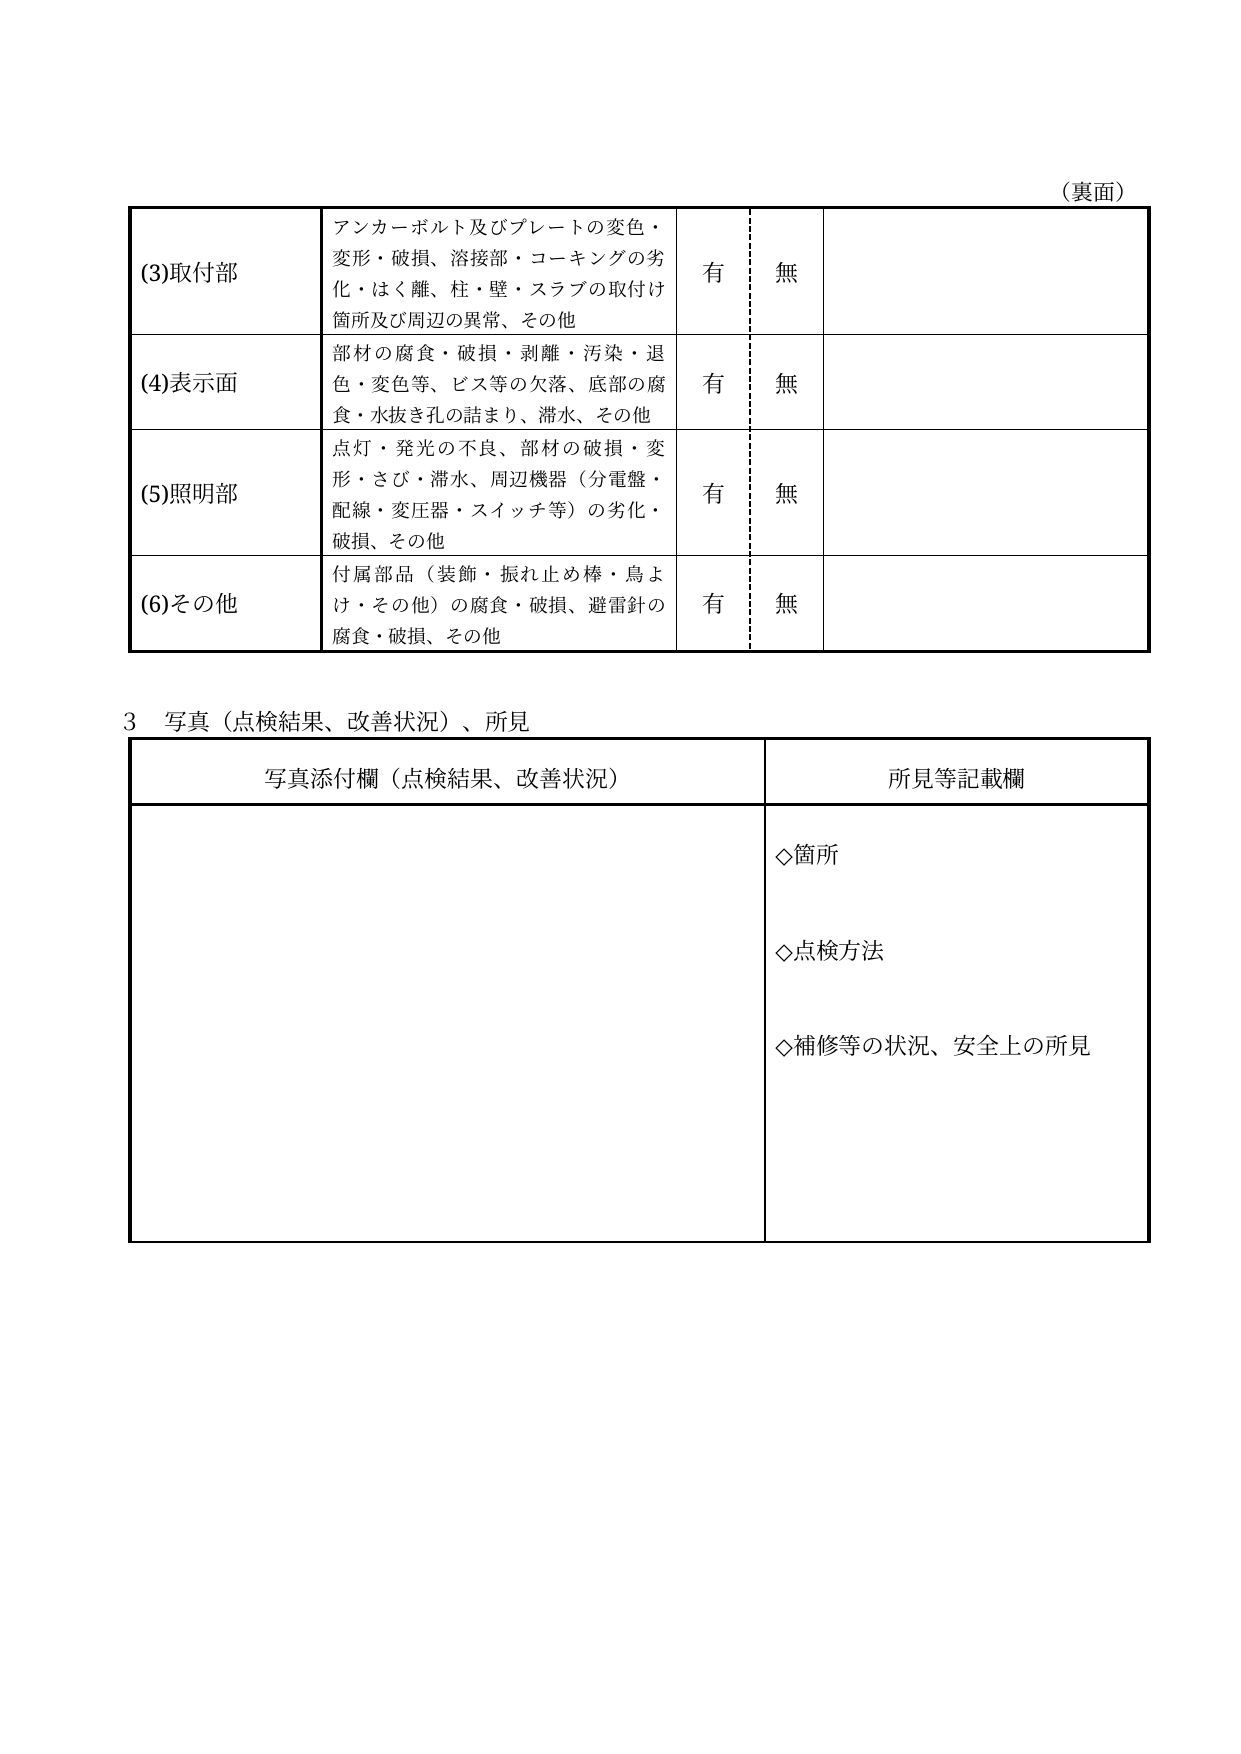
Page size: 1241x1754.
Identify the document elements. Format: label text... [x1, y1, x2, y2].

table_cell 無 [750, 556, 823, 650]
table_cell 無 [750, 430, 823, 555]
table_cell 有 [677, 335, 750, 429]
table_cell [824, 556, 1147, 650]
table_cell 部材の腐食・破損・剥離・汚染・退色・変色等、ビス等の欠落、底部の腐食・水抜き孔の詰まり、滞水、その他 [323, 335, 676, 429]
table_cell 無 [750, 335, 823, 429]
table_cell 有 [677, 430, 750, 555]
table_cell 付属部品（装飾・振れ止め棒・鳥よけ・その他）の腐食・破損、避雷針の腐食・破損、その他 [323, 556, 676, 650]
table_cell (6)その他 [132, 556, 320, 650]
table_header アンカーボルト及びプレートの変色・変形・破損、溶接部・コーキングの劣化・はく離、柱・壁・スラブの取付け箇所及び周辺の異常、その他 [323, 209, 676, 334]
table_header 所見等記載欄 [766, 740, 1147, 803]
table_cell [132, 806, 764, 1241]
table_cell (4)表示面 [132, 335, 320, 429]
text ３ 写真（点検結果、改善状況）、所見 [118, 704, 1137, 737]
table_header [824, 209, 1147, 334]
table_cell [824, 430, 1147, 555]
table_cell 有 [677, 556, 750, 650]
table_cell 点灯・発光の不良、部材の破損・変形・さび・滞水、周辺機器（分電盤・配線・変圧器・スイッチ等）の劣化・破損、その他 [323, 430, 676, 555]
table_header 有 [677, 209, 750, 334]
table_cell [824, 335, 1147, 429]
text （裏面） [118, 177, 1137, 206]
table_header 無 [750, 209, 823, 334]
table_cell (5)照明部 [132, 430, 320, 555]
table_header 写真添付欄（点検結果、改善状況） [132, 740, 764, 803]
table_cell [766, 806, 1147, 1241]
table_header (3)取付部 [132, 209, 320, 334]
